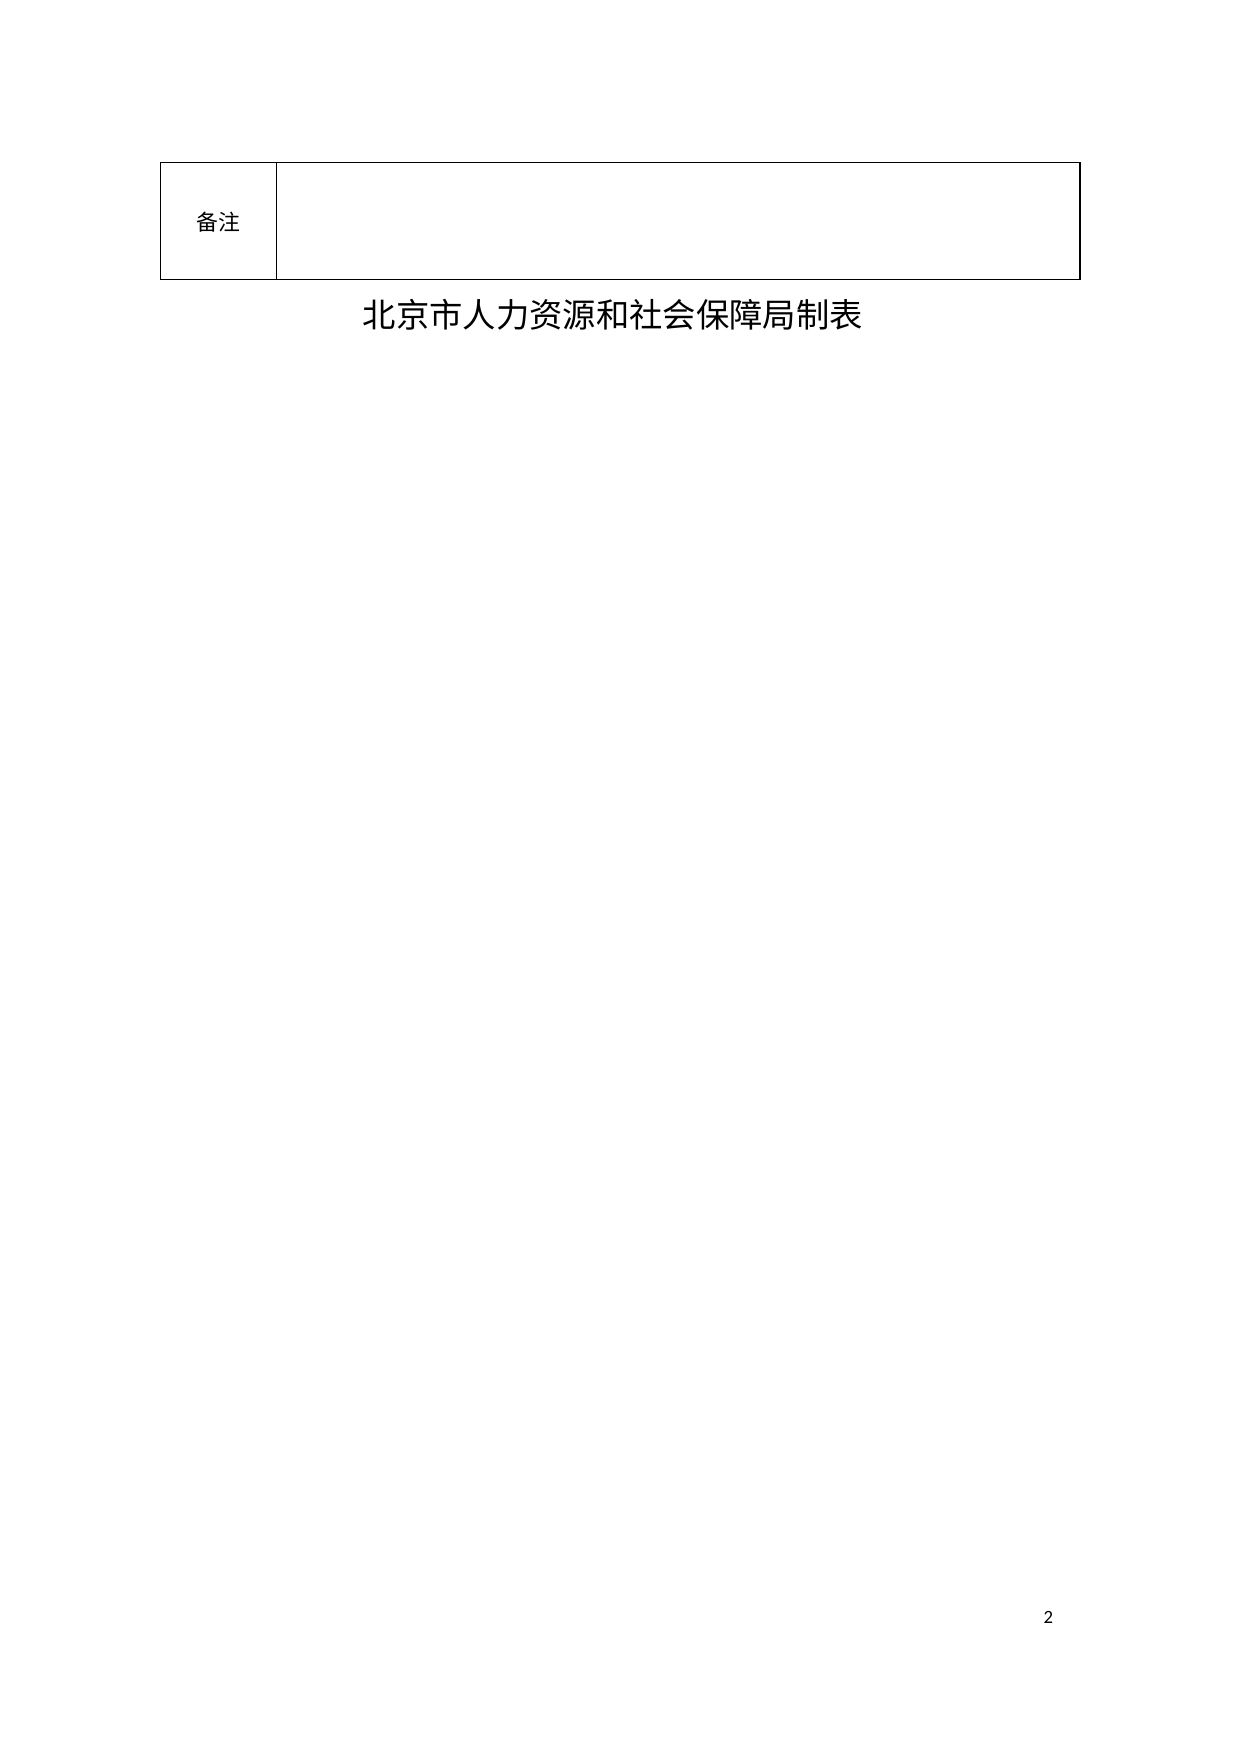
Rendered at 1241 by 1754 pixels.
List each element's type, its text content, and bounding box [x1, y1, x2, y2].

text 北京市人力资源和社会保障局制表 [187, 280, 1053, 345]
table_cell [277, 163, 1079, 279]
table_cell 备注 [161, 163, 276, 279]
